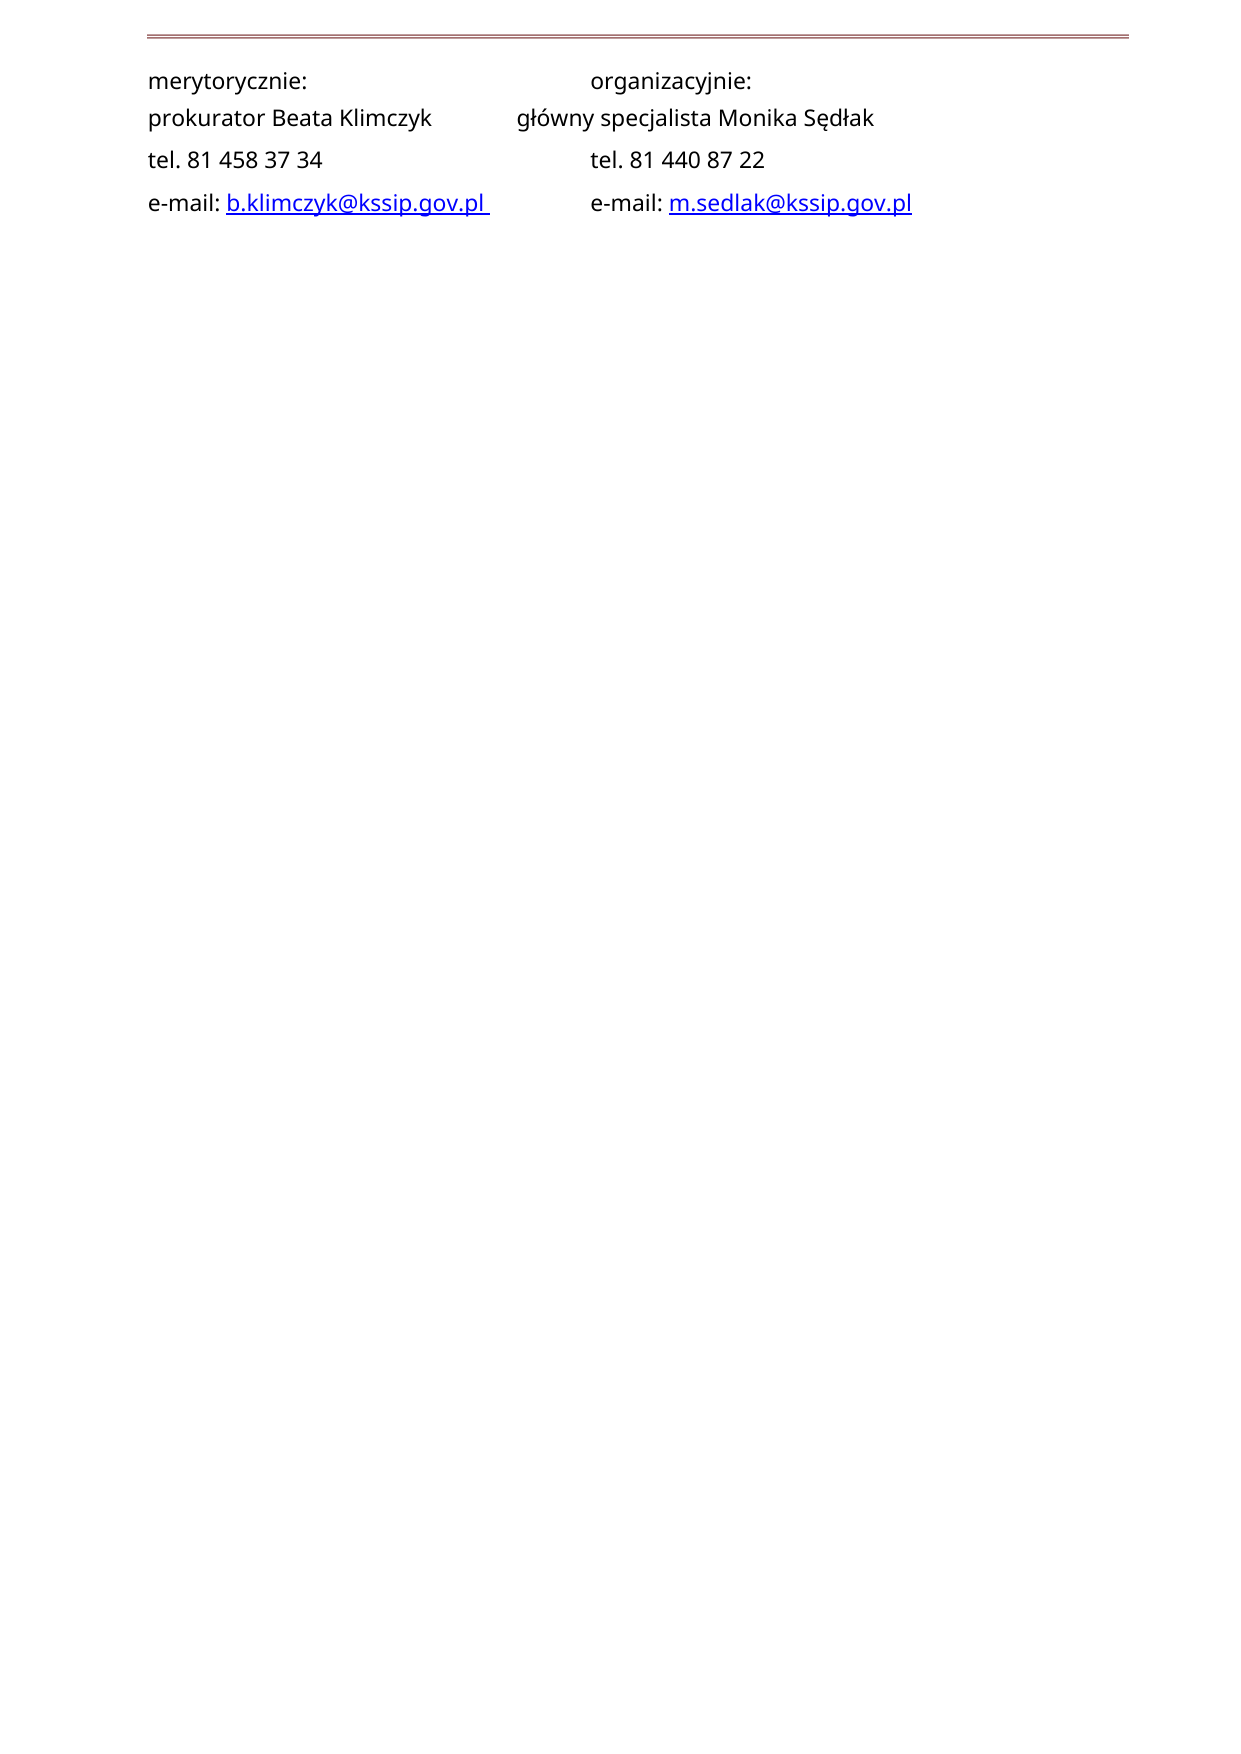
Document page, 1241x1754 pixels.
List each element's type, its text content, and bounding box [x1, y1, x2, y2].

text prokurator Beata Klimczyk główny specjalista Monika Sędłak [148, 102, 1093, 133]
text e-mail: b.klimczyk@kssip.gov.pl e-mail: m.sedlak@kssip.gov.pl [148, 186, 1093, 218]
text merytorycznie: organizacyjnie: [148, 64, 1093, 96]
text tel. 81 458 37 34 tel. 81 440 87 22 [148, 144, 1093, 176]
picture [147, 29, 1129, 43]
